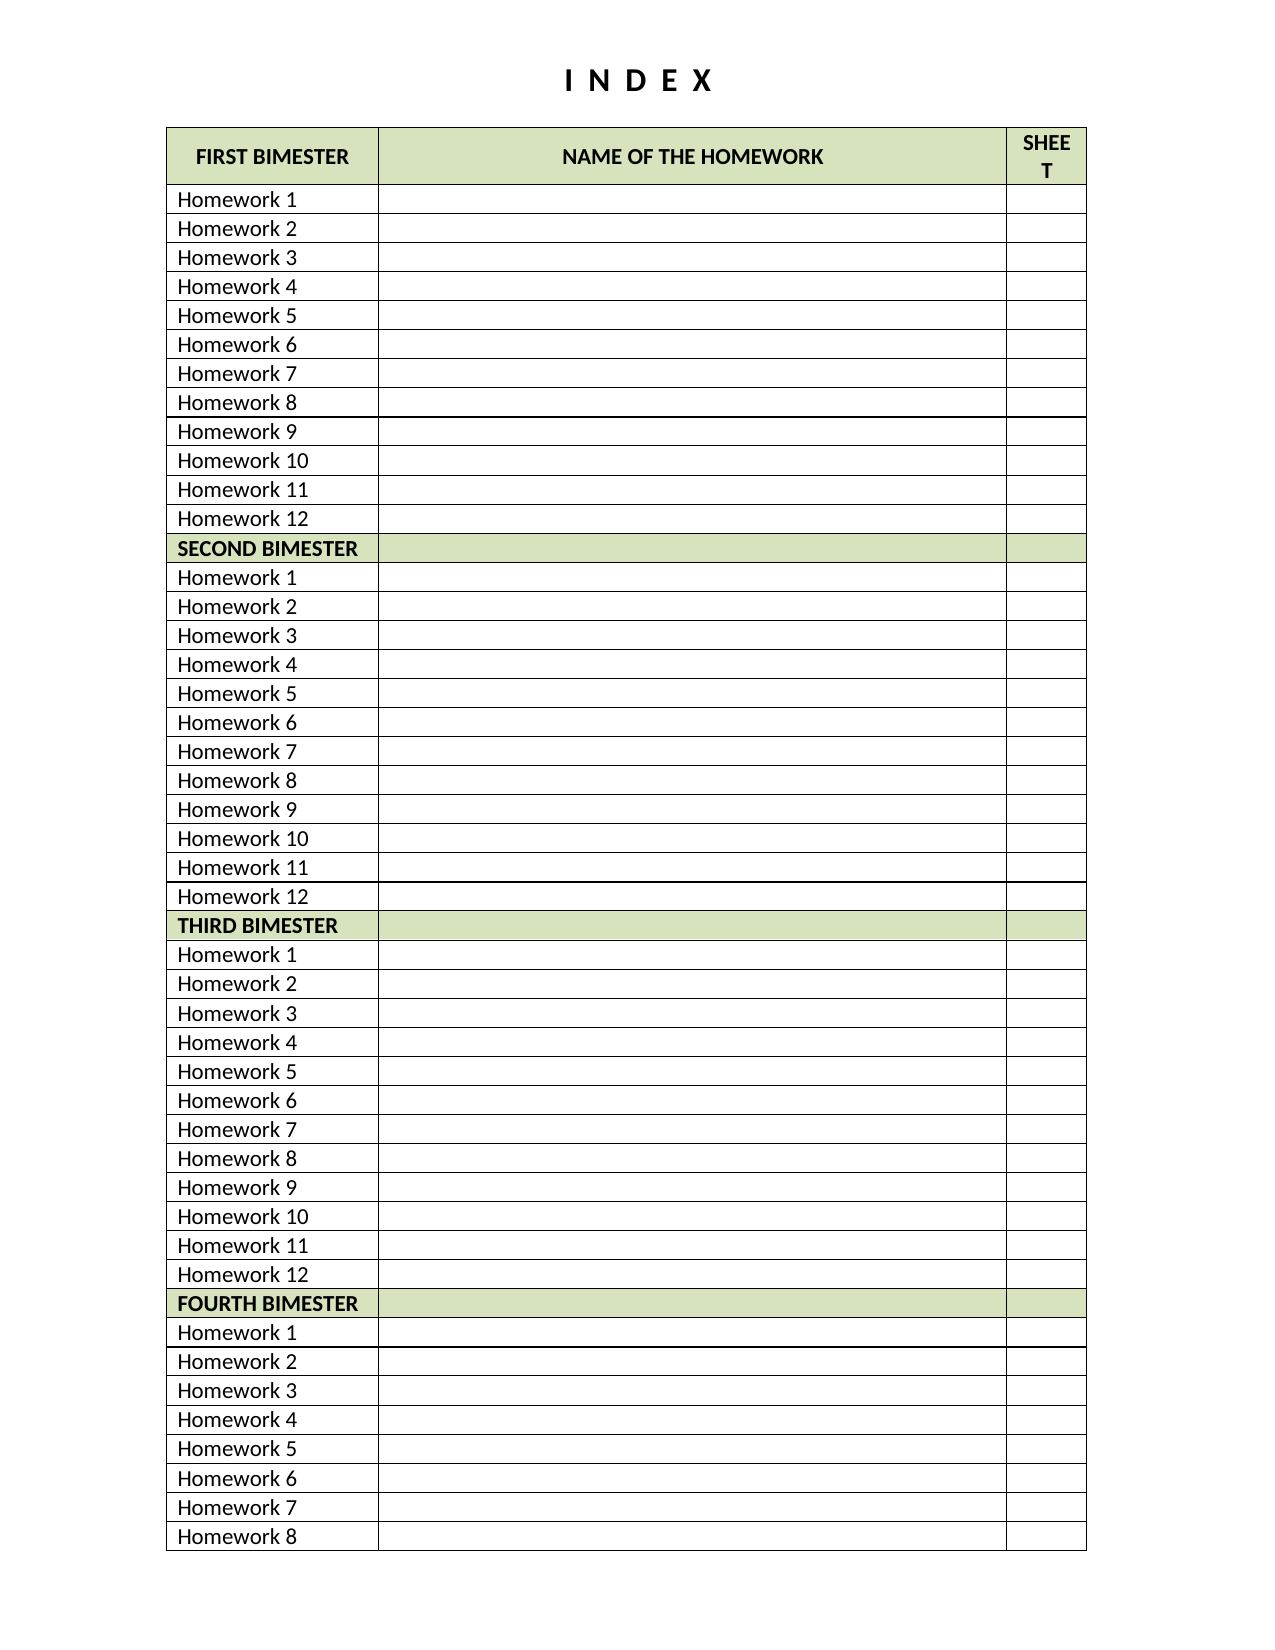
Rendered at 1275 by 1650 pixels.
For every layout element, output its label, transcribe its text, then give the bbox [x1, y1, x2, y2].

table_cell [1007, 1464, 1086, 1492]
table_cell [1007, 1406, 1086, 1433]
table_cell [1007, 824, 1086, 852]
table_cell [379, 1289, 1006, 1317]
table_cell [1007, 592, 1086, 620]
table_cell [379, 185, 1006, 213]
text I N D E X [177, 59, 1098, 100]
table_cell [1007, 1057, 1086, 1085]
table_cell Homework 9 [167, 1173, 378, 1201]
table_cell [1007, 1318, 1086, 1346]
table_cell [1007, 737, 1086, 765]
table_cell Homework 8 [167, 1144, 378, 1172]
table_cell [1007, 1376, 1086, 1404]
table_cell SECOND BIMESTER [167, 534, 378, 562]
table_header FIRST BIMESTER [167, 128, 378, 184]
table_cell Homework 9 [167, 795, 378, 823]
table_cell Homework 3 [167, 1376, 378, 1404]
table_cell [379, 505, 1006, 533]
table_cell Homework 8 [167, 766, 378, 794]
table_cell Homework 11 [167, 1231, 378, 1259]
table_cell [379, 1522, 1006, 1550]
table_cell [379, 446, 1006, 474]
table_cell [1007, 534, 1086, 562]
table_cell [379, 243, 1006, 271]
table_cell [379, 592, 1006, 620]
table_cell Homework 10 [167, 1202, 378, 1230]
table_cell [379, 1376, 1006, 1404]
table_cell [379, 563, 1006, 591]
table_cell Homework 3 [167, 243, 378, 271]
table_cell [1007, 766, 1086, 794]
table_cell Homework 6 [167, 708, 378, 736]
table_cell [379, 1028, 1006, 1056]
table_cell [1007, 1202, 1086, 1230]
table_cell [379, 824, 1006, 852]
table_cell [1007, 476, 1086, 503]
table_cell [1007, 853, 1086, 881]
table_cell [1007, 1348, 1086, 1375]
table_cell Homework 5 [167, 301, 378, 329]
table_cell [1007, 883, 1086, 910]
table_cell [1007, 679, 1086, 707]
table_cell [379, 795, 1006, 823]
table_cell [1007, 505, 1086, 533]
table_cell Homework 8 [167, 388, 378, 416]
table_cell [1007, 446, 1086, 474]
table_cell [1007, 1260, 1086, 1288]
table_cell Homework 6 [167, 1464, 378, 1492]
table_cell [1007, 1435, 1086, 1463]
table_cell [379, 1318, 1006, 1346]
table_cell [379, 330, 1006, 358]
table_cell [1007, 1289, 1086, 1317]
table_cell Homework 1 [167, 1318, 378, 1346]
table_cell [379, 1086, 1006, 1114]
table_cell Homework 2 [167, 1348, 378, 1375]
table_cell Homework 7 [167, 1115, 378, 1143]
table_cell Homework 12 [167, 505, 378, 533]
table_cell Homework 6 [167, 330, 378, 358]
table_cell [379, 1464, 1006, 1492]
table_cell [379, 1435, 1006, 1463]
table_cell Homework 1 [167, 185, 378, 213]
table_cell [1007, 1231, 1086, 1259]
table_cell [379, 911, 1006, 939]
table_cell Homework 1 [167, 941, 378, 968]
table_cell Homework 6 [167, 1086, 378, 1114]
table_cell [379, 1348, 1006, 1375]
table_cell [379, 853, 1006, 881]
table_cell Homework 1 [167, 563, 378, 591]
table_cell [1007, 1144, 1086, 1172]
table_cell [379, 883, 1006, 910]
table_cell [1007, 1522, 1086, 1550]
table_cell [1007, 1028, 1086, 1056]
table_cell [1007, 1173, 1086, 1201]
table_cell [1007, 563, 1086, 591]
table_cell [379, 272, 1006, 300]
table_cell [1007, 795, 1086, 823]
table_cell FOURTH BIMESTER [167, 1289, 378, 1317]
table_cell [1007, 1086, 1086, 1114]
table_cell Homework 4 [167, 1028, 378, 1056]
table_cell [379, 999, 1006, 1027]
table_cell Homework 11 [167, 476, 378, 503]
table_cell Homework 5 [167, 1435, 378, 1463]
table_cell Homework 12 [167, 883, 378, 910]
table_cell [1007, 388, 1086, 416]
table_cell [379, 1260, 1006, 1288]
table_cell [1007, 911, 1086, 939]
table_cell Homework 4 [167, 1406, 378, 1433]
table_cell [379, 766, 1006, 794]
table_cell [1007, 359, 1086, 387]
table_cell Homework 11 [167, 853, 378, 881]
table_cell [379, 621, 1006, 649]
table_cell [1007, 243, 1086, 271]
table_cell [379, 1144, 1006, 1172]
table_cell [379, 214, 1006, 242]
table_cell [379, 1493, 1006, 1521]
table_cell THIRD BIMESTER [167, 911, 378, 939]
table_cell [379, 534, 1006, 562]
table_cell Homework 2 [167, 970, 378, 998]
table_cell [379, 737, 1006, 765]
table_cell [379, 418, 1006, 445]
table_cell Homework 9 [167, 418, 378, 445]
table_cell Homework 5 [167, 679, 378, 707]
table_cell Homework 7 [167, 359, 378, 387]
table_cell [379, 476, 1006, 503]
table_cell Homework 3 [167, 621, 378, 649]
table_cell Homework 10 [167, 446, 378, 474]
table_cell [379, 679, 1006, 707]
table_cell [379, 359, 1006, 387]
table_cell [379, 301, 1006, 329]
table_cell [379, 1173, 1006, 1201]
table_header NAME OF THE HOMEWORK [379, 128, 1006, 184]
table_cell [1007, 1493, 1086, 1521]
table_cell [379, 1231, 1006, 1259]
table_cell Homework 7 [167, 1493, 378, 1521]
table_cell Homework 2 [167, 214, 378, 242]
table_cell [379, 1115, 1006, 1143]
table_cell [379, 650, 1006, 678]
table_cell Homework 10 [167, 824, 378, 852]
table_cell [1007, 214, 1086, 242]
table_cell [1007, 999, 1086, 1027]
table_cell [379, 1057, 1006, 1085]
table_cell Homework 4 [167, 650, 378, 678]
table_cell [1007, 1115, 1086, 1143]
table_cell Homework 3 [167, 999, 378, 1027]
table_cell [1007, 418, 1086, 445]
table_cell [379, 1202, 1006, 1230]
table_cell Homework 7 [167, 737, 378, 765]
table_cell [379, 388, 1006, 416]
table_cell [1007, 272, 1086, 300]
table_cell [1007, 330, 1086, 358]
table_cell Homework 5 [167, 1057, 378, 1085]
table_cell [379, 1406, 1006, 1433]
table_cell [1007, 621, 1086, 649]
table_cell [1007, 650, 1086, 678]
table_cell Homework 12 [167, 1260, 378, 1288]
table_header SHEET [1007, 128, 1086, 184]
table_cell [379, 941, 1006, 968]
table_cell [379, 708, 1006, 736]
table_cell [1007, 941, 1086, 968]
table_cell Homework 2 [167, 592, 378, 620]
table_cell [1007, 301, 1086, 329]
table_cell Homework 4 [167, 272, 378, 300]
table_cell [1007, 708, 1086, 736]
table_cell Homework 8 [167, 1522, 378, 1550]
table_cell [1007, 970, 1086, 998]
table_cell [1007, 185, 1086, 213]
table_cell [379, 970, 1006, 998]
